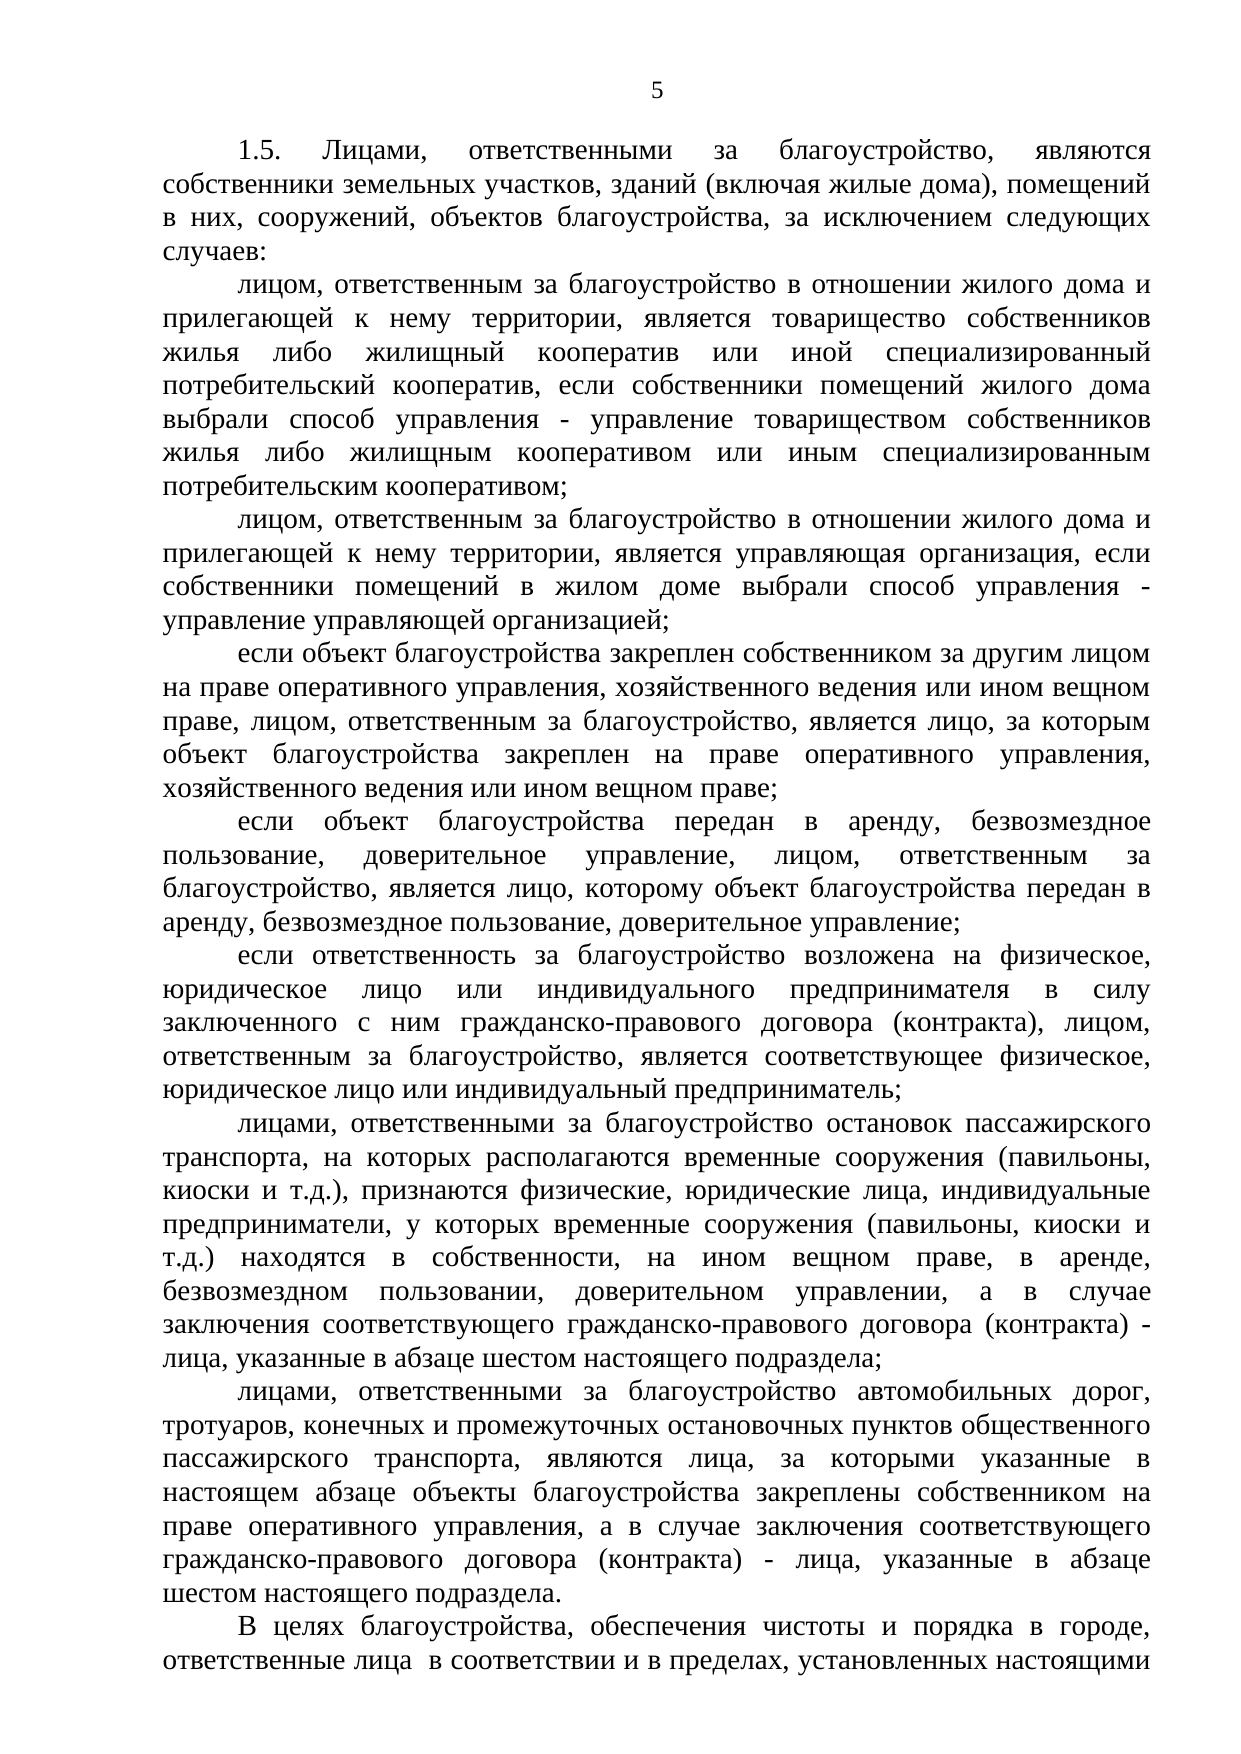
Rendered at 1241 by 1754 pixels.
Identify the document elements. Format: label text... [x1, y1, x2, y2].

text если объект благоустройства закреплен собственником за другим лицом на праве оперативного управления, хозяйственного ведения или ином вещном праве, лицом, ответственным за благоустройство, является лицо, за которым объект благоустройства закреплен на праве оперативного управления, хозяйственного ведения или ином вещном праве; [162, 636, 1152, 803]
text лицом, ответственным за благоустройство в отношении жилого дома и прилегающей к нему территории, является товарищество собственников жилья либо жилищный кооператив или иной специализированный потребительский кооператив, если собственники помещений жилого дома выбрали способ управления - управление товариществом собственников жилья либо жилищным кооперативом или иным специализированным потребительским кооперативом; [162, 267, 1152, 501]
text лицами, ответственными за благоустройство остановок пассажирского транспорта, на которых располагаются временные сооружения (павильоны, киоски и т.д.), признаются физические, юридические лица, индивидуальные предприниматели, у которых временные сооружения (павильоны, киоски и т.д.) находятся в собственности, на ином вещном праве, в аренде, безвозмездном пользовании, доверительном управлении, а в случае заключения соответствующего гражданско-правового договора (контракта) - лица, указанные в абзаце шестом настоящего подраздела; [162, 1105, 1152, 1373]
text лицом, ответственным за благоустройство в отношении жилого дома и прилегающей к нему территории, является управляющая организация, если собственники помещений в жилом доме выбрали способ управления - управление управляющей организацией; [162, 501, 1152, 636]
text 1.5. Лицами, ответственными за благоустройство, являются собственники земельных участков, зданий (включая жилые дома), помещений в них, сооружений, объектов благоустройства, за исключением следующих случаев: [162, 132, 1152, 267]
text если объект благоустройства передан в аренду, безвозмездное пользование, доверительное управление, лицом, ответственным за благоустройство, является лицо, которому объект благоустройства передан в аренду, безвозмездное пользование, доверительное управление; [162, 803, 1152, 937]
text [162, 1608, 1152, 1675]
text лицами, ответственными за благоустройство автомобильных дорог, тротуаров, конечных и промежуточных остановочных пунктов общественного пассажирского транспорта, являются лица, за которыми указанные в настоящем абзаце объекты благоустройства закреплены собственником на праве оперативного управления, а в случае заключения соответствующего гражданско-правового договора (контракта) - лица, указанные в абзаце шестом настоящего подраздела. [162, 1373, 1152, 1608]
text если ответственность за благоустройство возложена на физическое, юридическое лицо или индивидуального предпринимателя в силу заключенного с ним гражданско-правового договора (контракта), лицом, ответственным за благоустройство, является соответствующее физическое, юридическое лицо или индивидуальный предприниматель; [162, 937, 1152, 1105]
